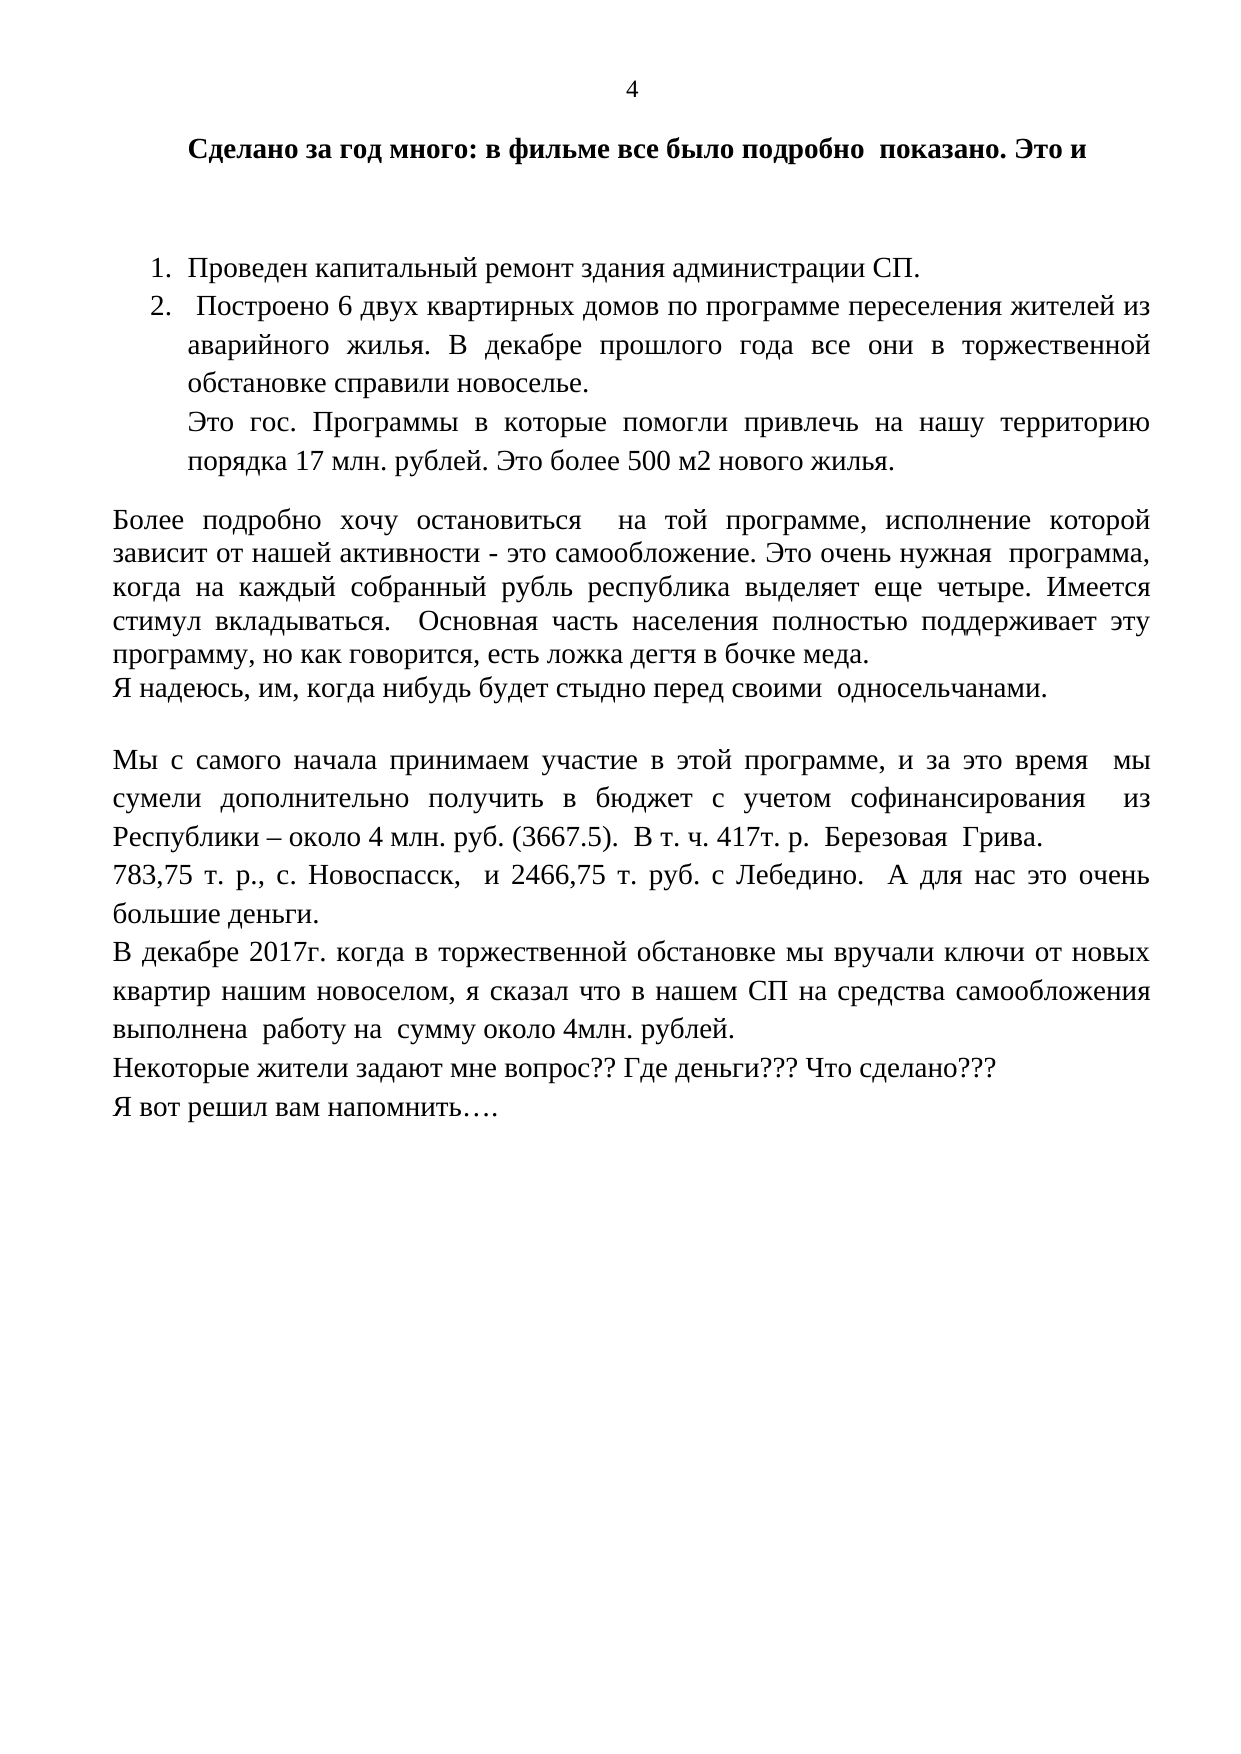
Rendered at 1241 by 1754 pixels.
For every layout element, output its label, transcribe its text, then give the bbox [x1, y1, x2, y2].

text 783,75 т. р., с. Новоспасск, и 2466,75 т. руб. с Лебедино. А для нас это очень большие деньги. [112, 857, 1152, 929]
text Это гос. Программы в которые помогли привлечь на нашу территорию порядка 17 млн. рублей. Это более 500 м2 нового жилья. [187, 404, 1152, 476]
text Некоторые жители задают мне вопрос?? Где деньги??? Что сделано??? [112, 1050, 1152, 1084]
list Более подробно хочу остановиться на той программе, исполнение которой зависит от нашей активности - это самообложение. Это очень нужная программа, когда на каждый собранный рубль республика выделяет еще четыре. Имеется стимул вкладываться. Основная часть населения полностью поддерживает эту программу, но как говорится, есть ложка дегтя в бочке меда. [112, 502, 1152, 670]
text Сделано за год много: в фильме все было подробно показано. Это и [187, 131, 1152, 165]
list Я надеюсь, им, когда нибудь будет стыдно перед своими односельчанами. [112, 670, 1152, 703]
text В декабре 2017г. когда в торжественной обстановке мы вручали ключи от новых квартир нашим новоселом, я сказал что в нашем СП на средства самообложения выполнена работу на сумму около 4млн. рублей. [112, 934, 1152, 1045]
list Построено 6 двух квартирных домов по программе переселения жителей из аварийного жилья. В декабре прошлого года все они в торжественной обстановке справили новоселье. [150, 288, 1152, 399]
text Я вот решил вам напомнить…. [112, 1089, 1152, 1122]
list Проведен капитальный ремонт здания администрации СП. [150, 250, 1152, 283]
text Мы с самого начала принимаем участие в этой программе, и за это время мы сумели дополнительно получить в бюджет с учетом софинансирования из Республики – около 4 млн. руб. (3667.5). В т. ч. 417т. р. Березовая Грива. [112, 742, 1152, 852]
